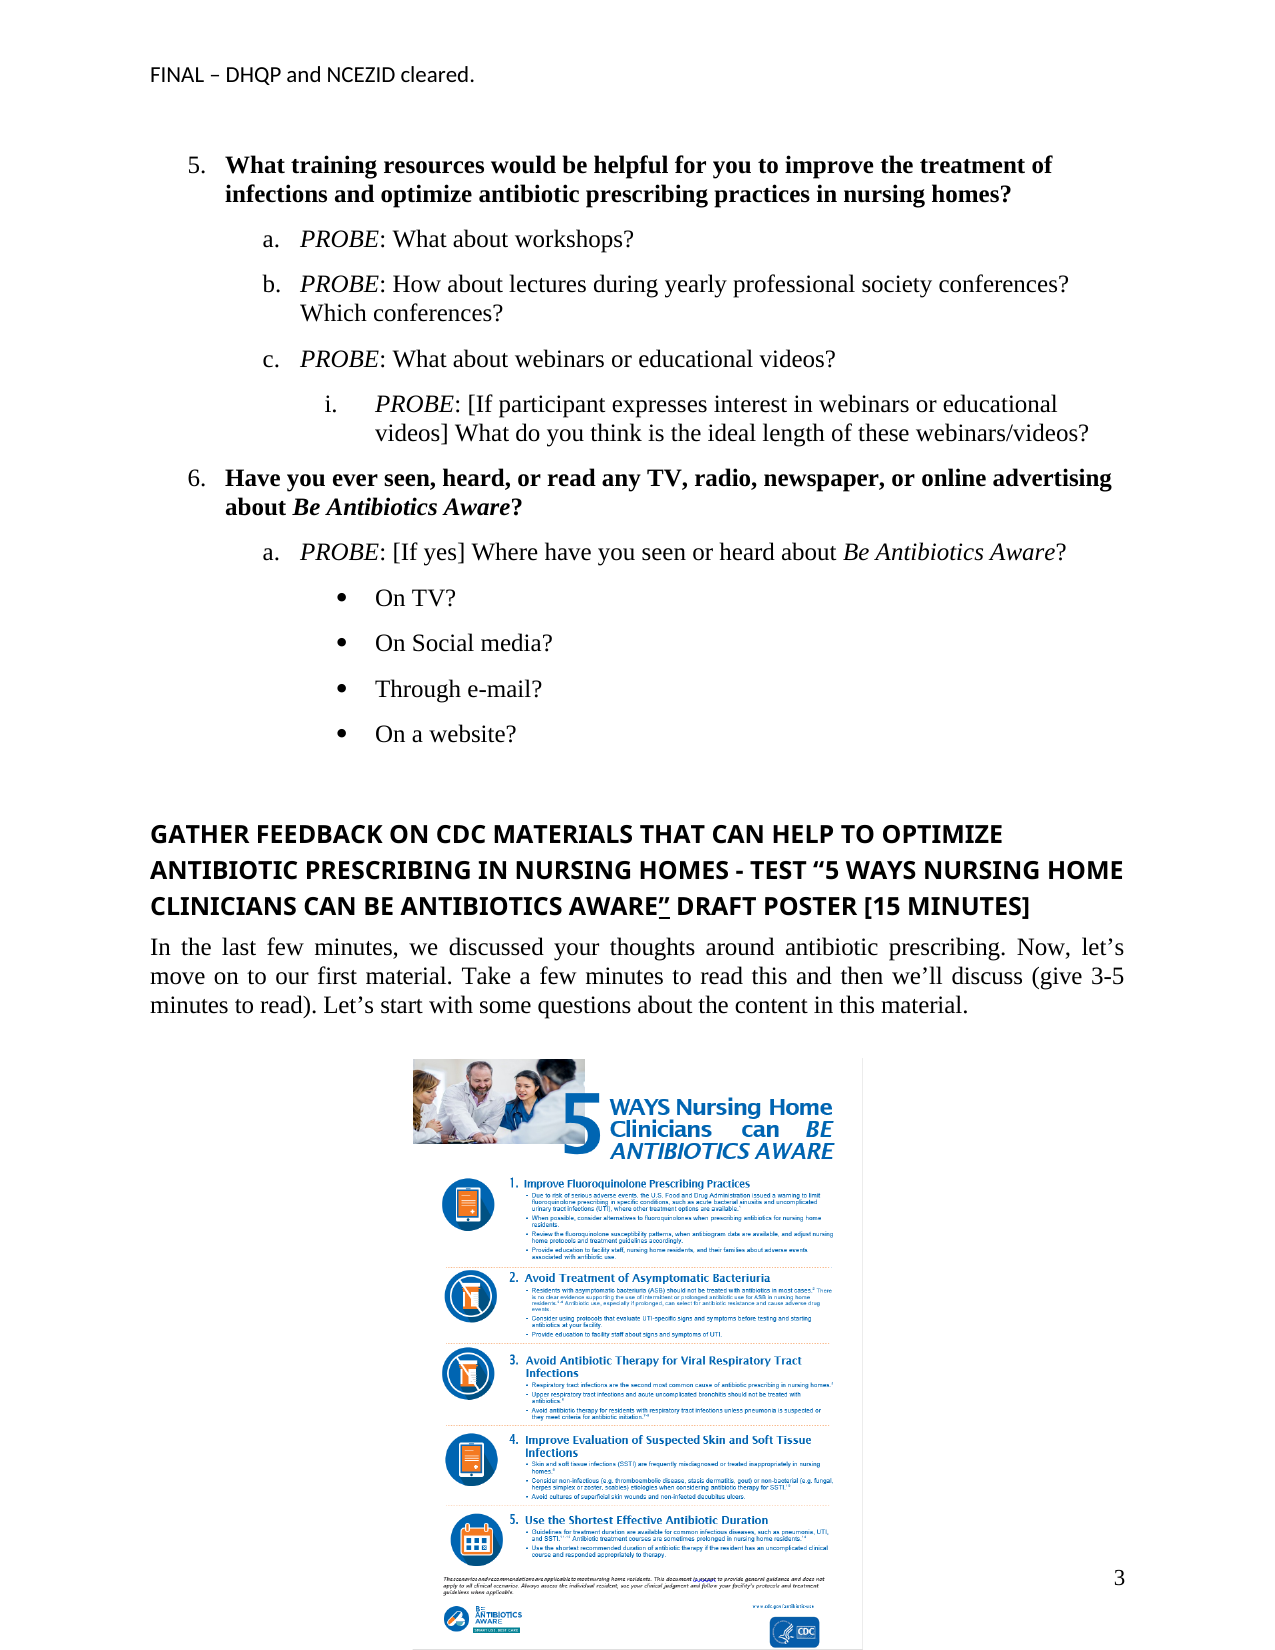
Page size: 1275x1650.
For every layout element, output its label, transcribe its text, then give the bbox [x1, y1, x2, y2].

list PROBE: How about lectures during yearly professional society conferences? Which conferences? [262, 269, 1125, 327]
list PROBE: [If yes] Where have you seen or heard about Be Antibiotics Aware? [262, 537, 1125, 566]
list PROBE: [If participant expresses interest in webinars or educational videos] What do you think is the ideal length of these webinars/videos? [337, 389, 1125, 447]
list Have you ever seen, heard, or read any TV, radio, newspaper, or online advertising about Be Antibiotics Aware? [187, 463, 1125, 521]
text In the last few minutes, we discussed your thoughts around antibiotic prescribing. Now, let’s move on to our first material. Take a few minutes to read this and then we’ll discuss (give 3-5 minutes to read). Let’s start with some questions about the content in this material. [150, 932, 1125, 1019]
list Through e-mail? [337, 674, 1125, 702]
list On Social media? [337, 628, 1125, 657]
picture [412, 1058, 863, 1650]
list PROBE: What about webinars or educational videos? [262, 344, 1125, 372]
list What training resources would be helpful for you to improve the treatment of infections and optimize antibiotic prescribing practices in nursing homes? [187, 150, 1125, 207]
list On TV? [337, 583, 1125, 612]
list PROBE: What about workshops? [262, 224, 1125, 253]
subtitle Gather feedback on CDC materials that can help to optimize antibiotic prescribing in nursing homes - Test “5 Ways Nursing Home Clinicians can Be Antibiotics Aware” draft poster [15 minutes] [150, 817, 1125, 922]
list On a website? [337, 719, 1125, 748]
